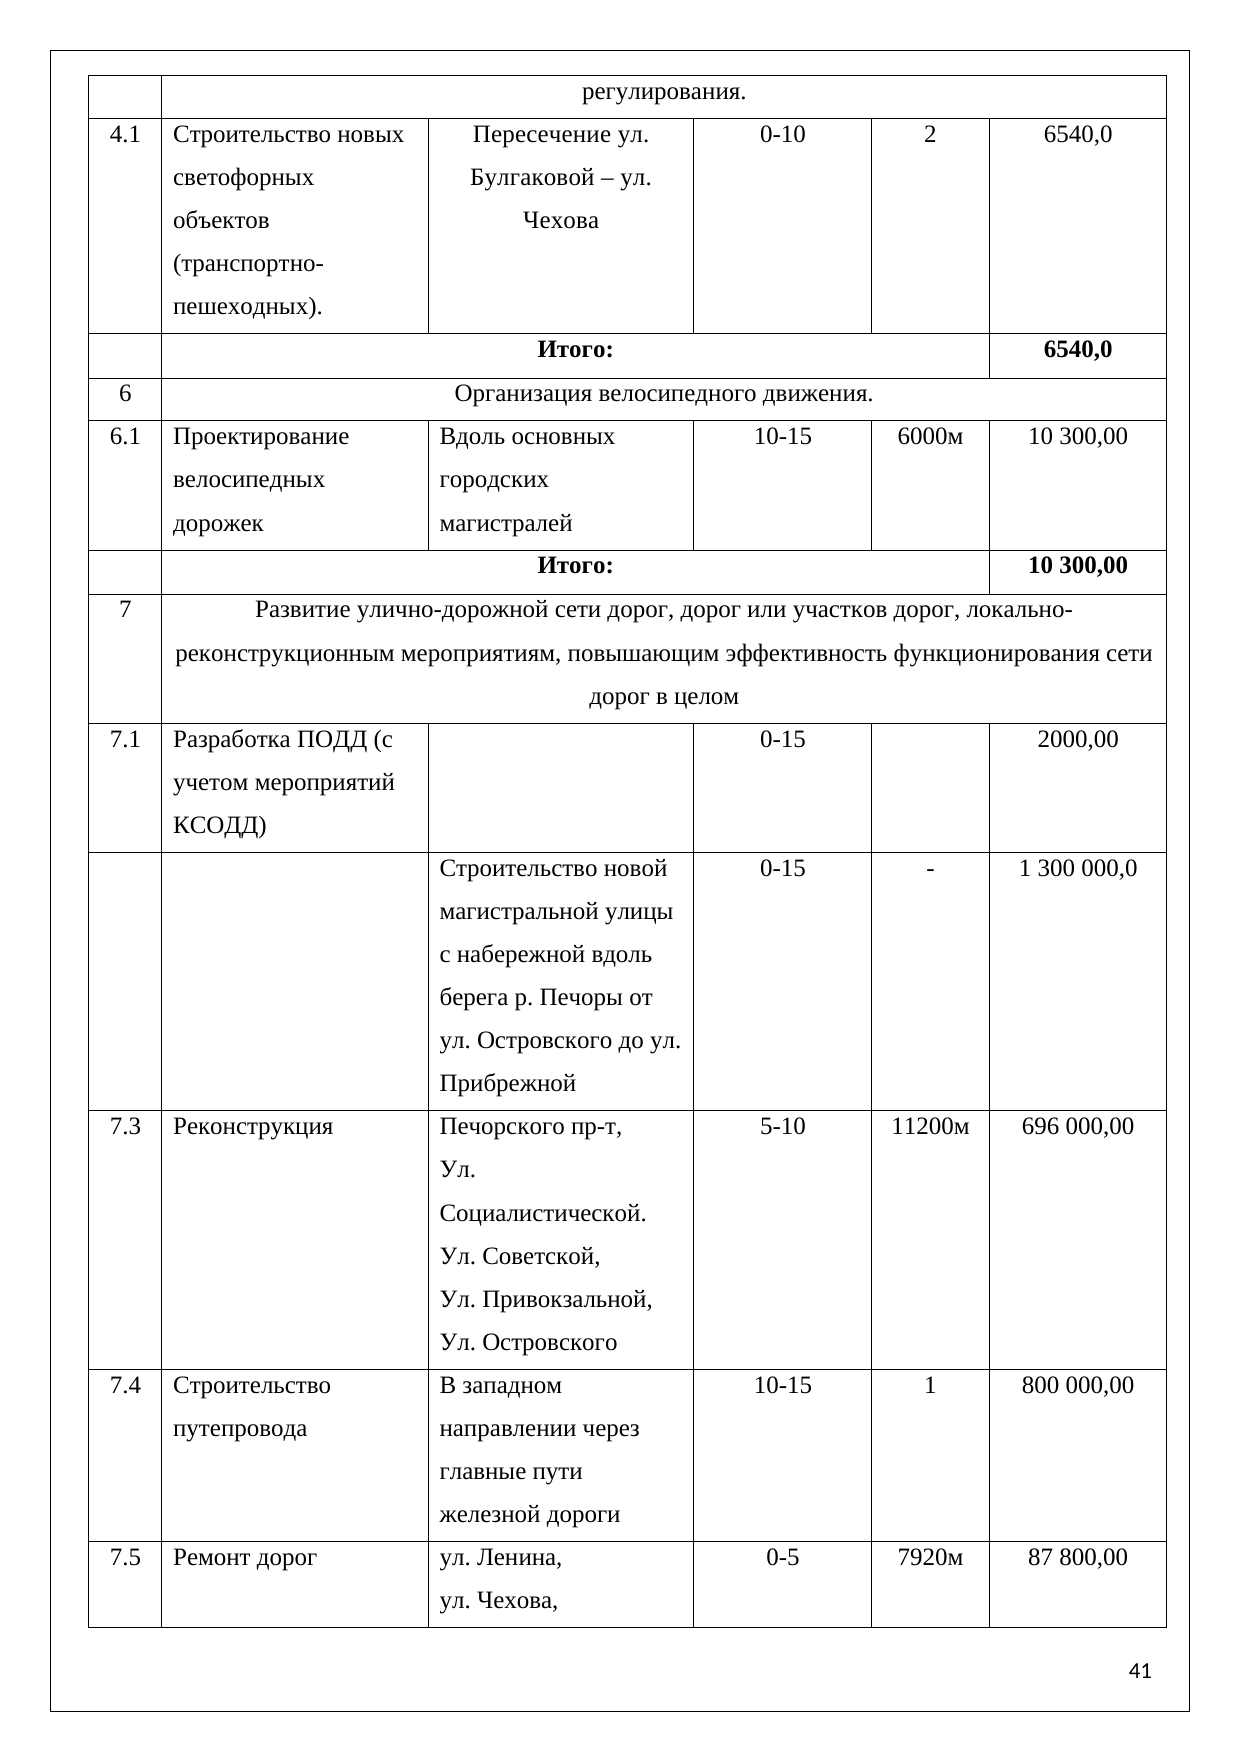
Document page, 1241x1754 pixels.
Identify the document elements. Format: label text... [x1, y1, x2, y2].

table_cell Разработка ПОДД (с учетом мероприятий КСОДД) [162, 724, 428, 852]
table_cell 10-15 [694, 1370, 871, 1541]
table_cell Организация велосипедного движения. [162, 379, 1166, 420]
table_cell 6540,0 [990, 119, 1166, 333]
table_cell 0-10 [694, 119, 871, 333]
table_cell [89, 853, 161, 1110]
table_cell 10 300,00 [990, 551, 1166, 593]
table_cell 0-15 [694, 724, 871, 852]
table_cell 1 300 000,0 [990, 853, 1166, 1110]
table_cell 7.1 [89, 724, 161, 852]
table_cell 11200м [872, 1111, 989, 1369]
table_cell Вдоль основных городских магистралей [429, 421, 693, 549]
table_cell Строительство путепровода [162, 1370, 428, 1541]
table_cell Проектирование велосипедных дорожек [162, 421, 428, 549]
table_cell 6540,0 [990, 334, 1166, 377]
table_cell 6 [89, 379, 161, 420]
table_cell 1 [872, 1370, 989, 1541]
table_cell Развитие улично-дорожной сети дорог, дорог или участков дорог, локально-реконструкционным мероприятиям, повышающим эффективность функционирования сети дорог в целом [162, 595, 1166, 723]
table_cell - [872, 853, 989, 1110]
table_cell 2000,00 [990, 724, 1166, 852]
table_cell 7 [89, 595, 161, 723]
table_cell 7.3 [89, 1111, 161, 1369]
table_cell 87 800,00 [990, 1542, 1166, 1627]
table_cell 6000м [872, 421, 989, 549]
table_cell Итого: [162, 551, 989, 593]
table_cell 4.1 [89, 119, 161, 333]
table_cell Реконструкция [162, 1111, 428, 1369]
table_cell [162, 76, 1166, 118]
table_cell 4 [89, 76, 161, 118]
table_cell 10-15 [694, 421, 871, 549]
table_cell Печорского пр-т, Ул. Социалистической. Ул. Советской, Ул. Привокзальной, Ул. Островского [429, 1111, 693, 1369]
table_cell Итого: [162, 334, 989, 377]
table_cell Пересечение ул. Булгаковой – ул. Чехова [429, 119, 693, 333]
table_cell 2 [872, 119, 989, 333]
table_cell Строительство новой магистральной улицы с набережной вдоль берега р. Печоры от ул. Островского до ул. Прибрежной [429, 853, 693, 1110]
table_cell 0-15 [694, 853, 871, 1110]
table_cell 7.4 [89, 1370, 161, 1541]
table_cell 7.5 [89, 1542, 161, 1627]
table_cell Ремонт дорог [162, 1542, 428, 1627]
table_cell 10 300,00 [990, 421, 1166, 549]
table_cell [89, 551, 161, 593]
table_cell 0-5 [694, 1542, 871, 1627]
table_cell [89, 334, 161, 377]
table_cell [429, 1542, 693, 1627]
table_cell 696 000,00 [990, 1111, 1166, 1369]
table_cell [429, 724, 693, 852]
table_cell 7920м [872, 1542, 989, 1627]
table_cell 6.1 [89, 421, 161, 549]
table_cell [162, 853, 428, 1110]
table_cell В западном направлении через главные пути железной дороги [429, 1370, 693, 1541]
table_cell [872, 724, 989, 852]
table_cell 5-10 [694, 1111, 871, 1369]
table_cell Строительство новых светофорных объектов (транспортно-пешеходных). [162, 119, 428, 333]
table_cell 800 000,00 [990, 1370, 1166, 1541]
